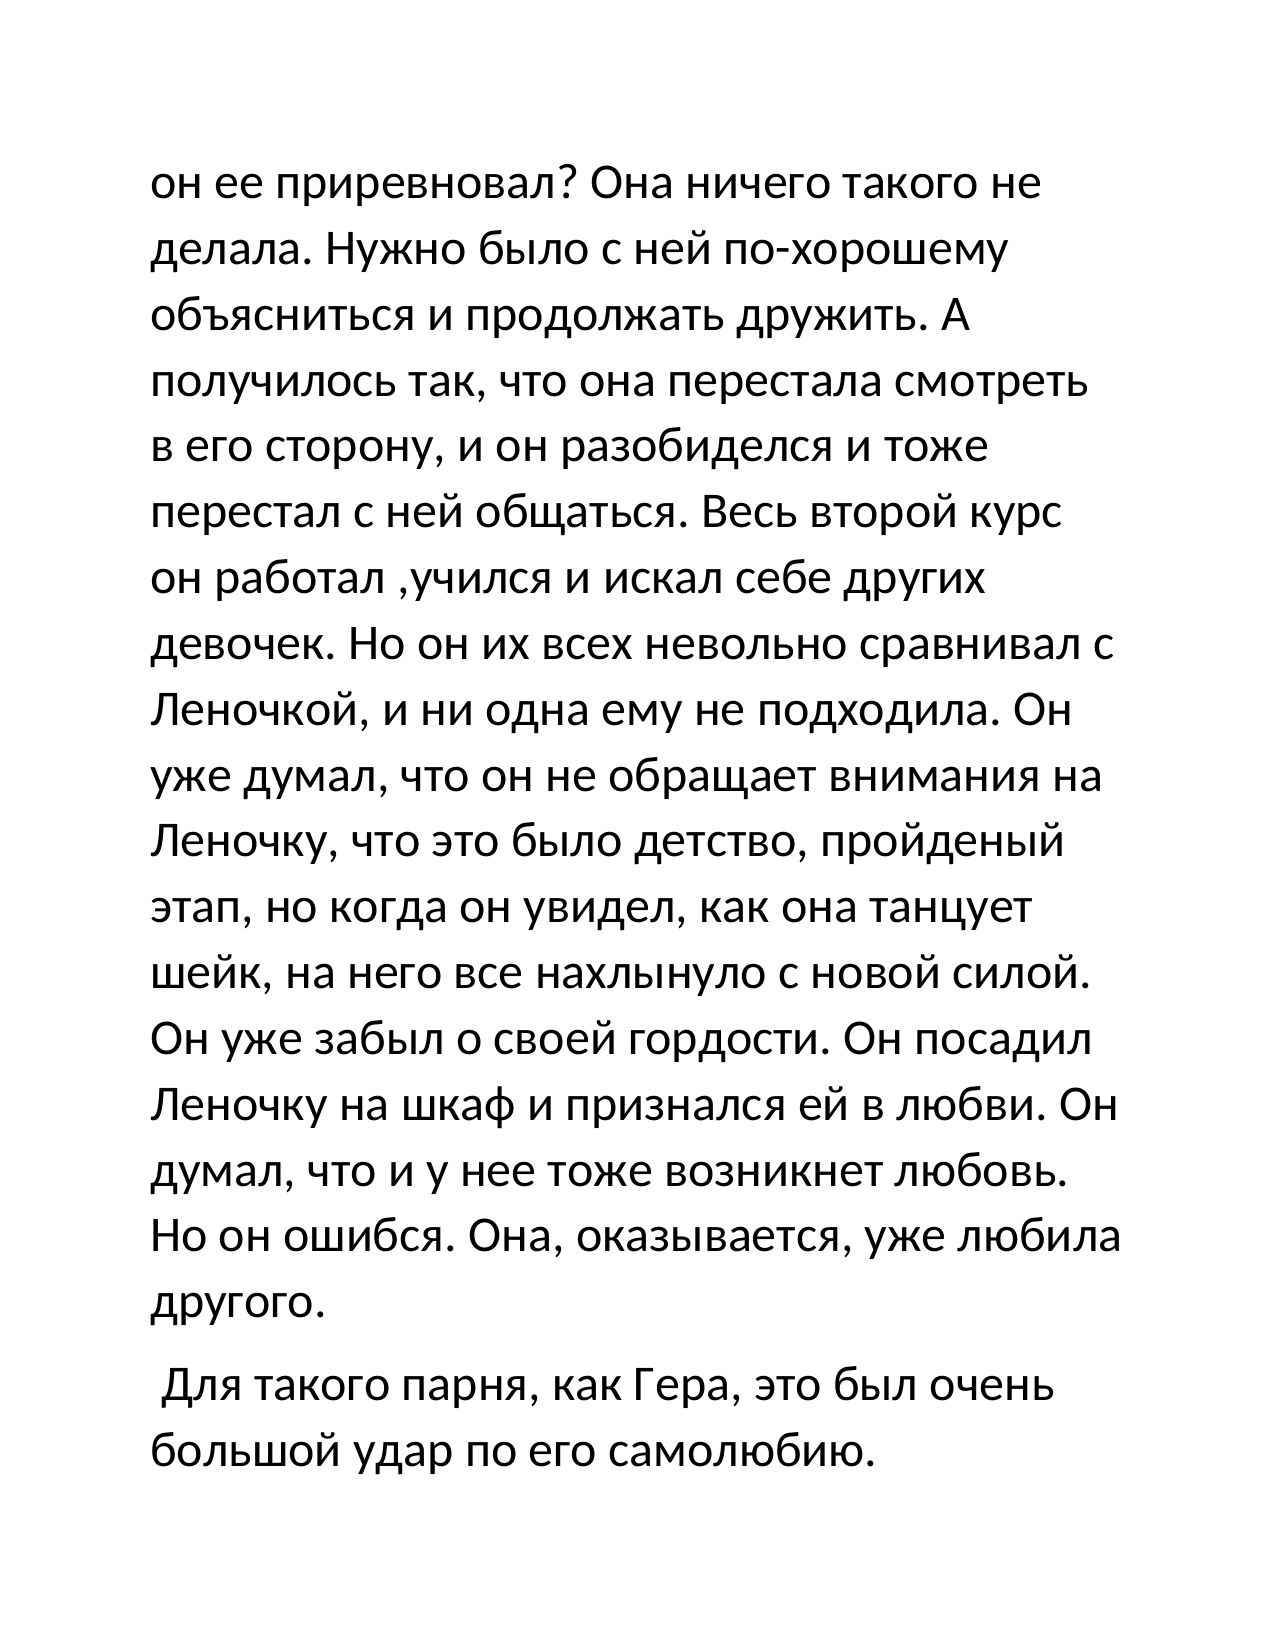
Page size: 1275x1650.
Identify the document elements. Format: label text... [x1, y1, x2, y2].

text Для такого парня, как Гера, это был очень большой удар по его самолюбию. [150, 1352, 1125, 1478]
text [150, 150, 1125, 1330]
